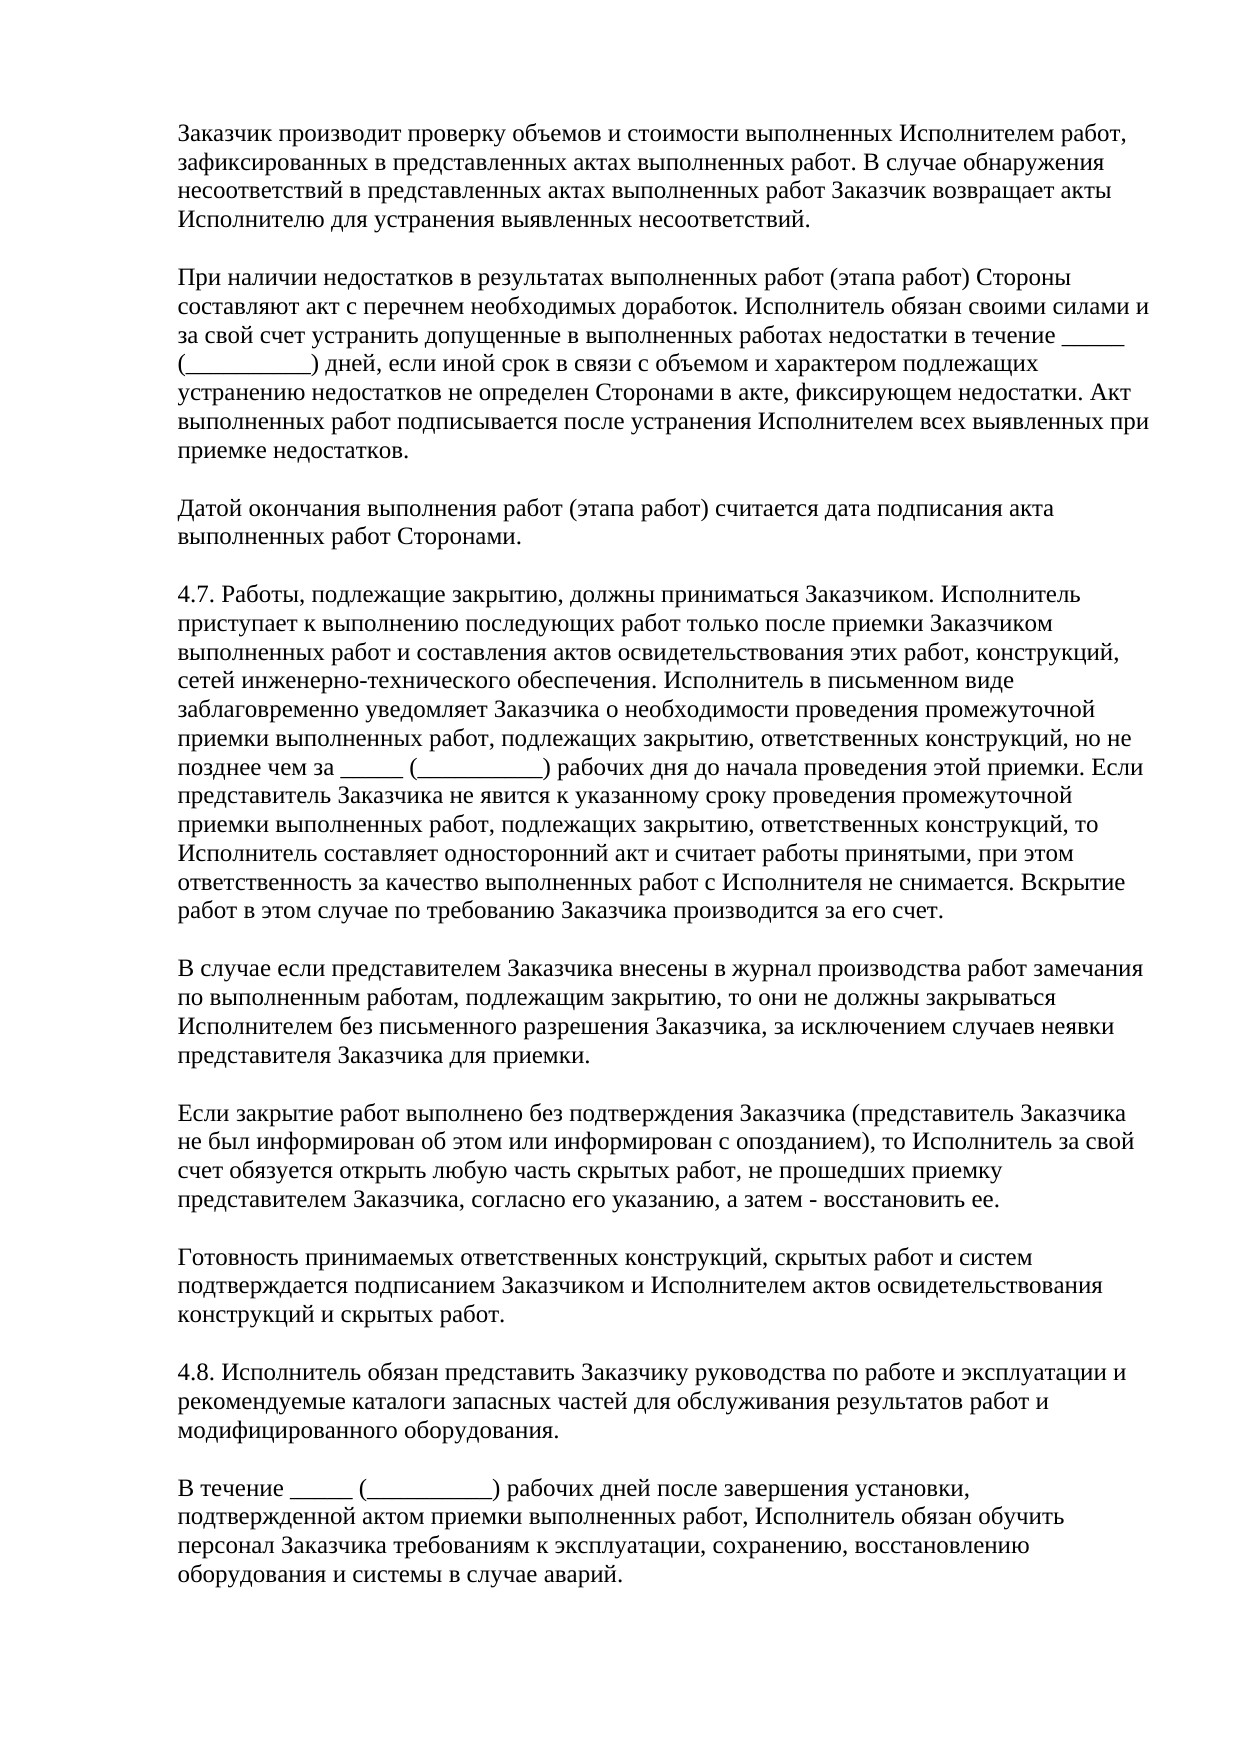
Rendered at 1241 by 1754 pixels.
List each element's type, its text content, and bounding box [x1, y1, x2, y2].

text В случае если представителем Заказчика внесены в журнал производства работ замечания по выполненным работам, подлежащим закрытию, то они не должны закрываться Исполнителем без письменного разрешения Заказчика, за исключением случаев неявки представителя Заказчика для приемки. [177, 953, 1152, 1068]
text При наличии недостатков в результатах выполненных работ (этапа работ) Стороны составляют акт с перечнем необходимых доработок. Исполнитель обязан своими силами и за свой счет устранить допущенные в выполненных работах недостатки в течение _____ (__________) дней, если иной срок в связи с объемом и характером подлежащих устранению недостатков не определен Сторонами в акте, фиксирующем недостатки. Акт выполненных работ подписывается после устранения Исполнителем всех выявленных при приемке недостатков. [177, 262, 1152, 463]
text Датой окончания выполнения работ (этапа работ) считается дата подписания акта выполненных работ Сторонами. [177, 493, 1152, 550]
text Заказчик производит проверку объемов и стоимости выполненных Исполнителем работ, зафиксированных в представленных актах выполненных работ. В случае обнаружения несоответствий в представленных актах выполненных работ Заказчик возвращает акты Исполнителю для устранения выявленных несоответствий. [177, 118, 1152, 233]
text 4.7. Работы, подлежащие закрытию, должны приниматься Заказчиком. Исполнитель приступает к выполнению последующих работ только после приемки Заказчиком выполненных работ и составления актов освидетельствования этих работ, конструкций, сетей инженерно-технического обеспечения. Исполнитель в письменном виде заблаговременно уведомляет Заказчика о необходимости проведения промежуточной приемки выполненных работ, подлежащих закрытию, ответственных конструкций, но не позднее чем за _____ (__________) рабочих дня до начала проведения этой приемки. Если представитель Заказчика не явится к указанному сроку проведения промежуточной приемки выполненных работ, подлежащих закрытию, ответственных конструкций, то Исполнитель составляет односторонний акт и считает работы принятыми, при этом ответственность за качество выполненных работ с Исполнителя не снимается. Вскрытие работ в этом случае по требованию Заказчика производится за его счет. [177, 579, 1152, 924]
text В течение _____ (__________) рабочих дней после завершения установки, подтвержденной актом приемки выполненных работ, Исполнитель обязан обучить персонал Заказчика требованиям к эксплуатации, сохранению, восстановлению оборудования и системы в случае аварий. [177, 1473, 1152, 1588]
text Если закрытие работ выполнено без подтверждения Заказчика (представитель Заказчика не был информирован об этом или информирован с опозданием), то Исполнитель за свой счет обязуется открыть любую часть скрытых работ, не прошедших приемку представителем Заказчика, согласно его указанию, а затем - восстановить ее. [177, 1098, 1152, 1213]
text 4.8. Исполнитель обязан представить Заказчику руководства по работе и эксплуатации и рекомендуемые каталоги запасных частей для обслуживания результатов работ и модифицированного оборудования. [177, 1357, 1152, 1443]
text Готовность принимаемых ответственных конструкций, скрытых работ и систем подтверждается подписанием Заказчиком и Исполнителем актов освидетельствования конструкций и скрытых работ. [177, 1242, 1152, 1328]
